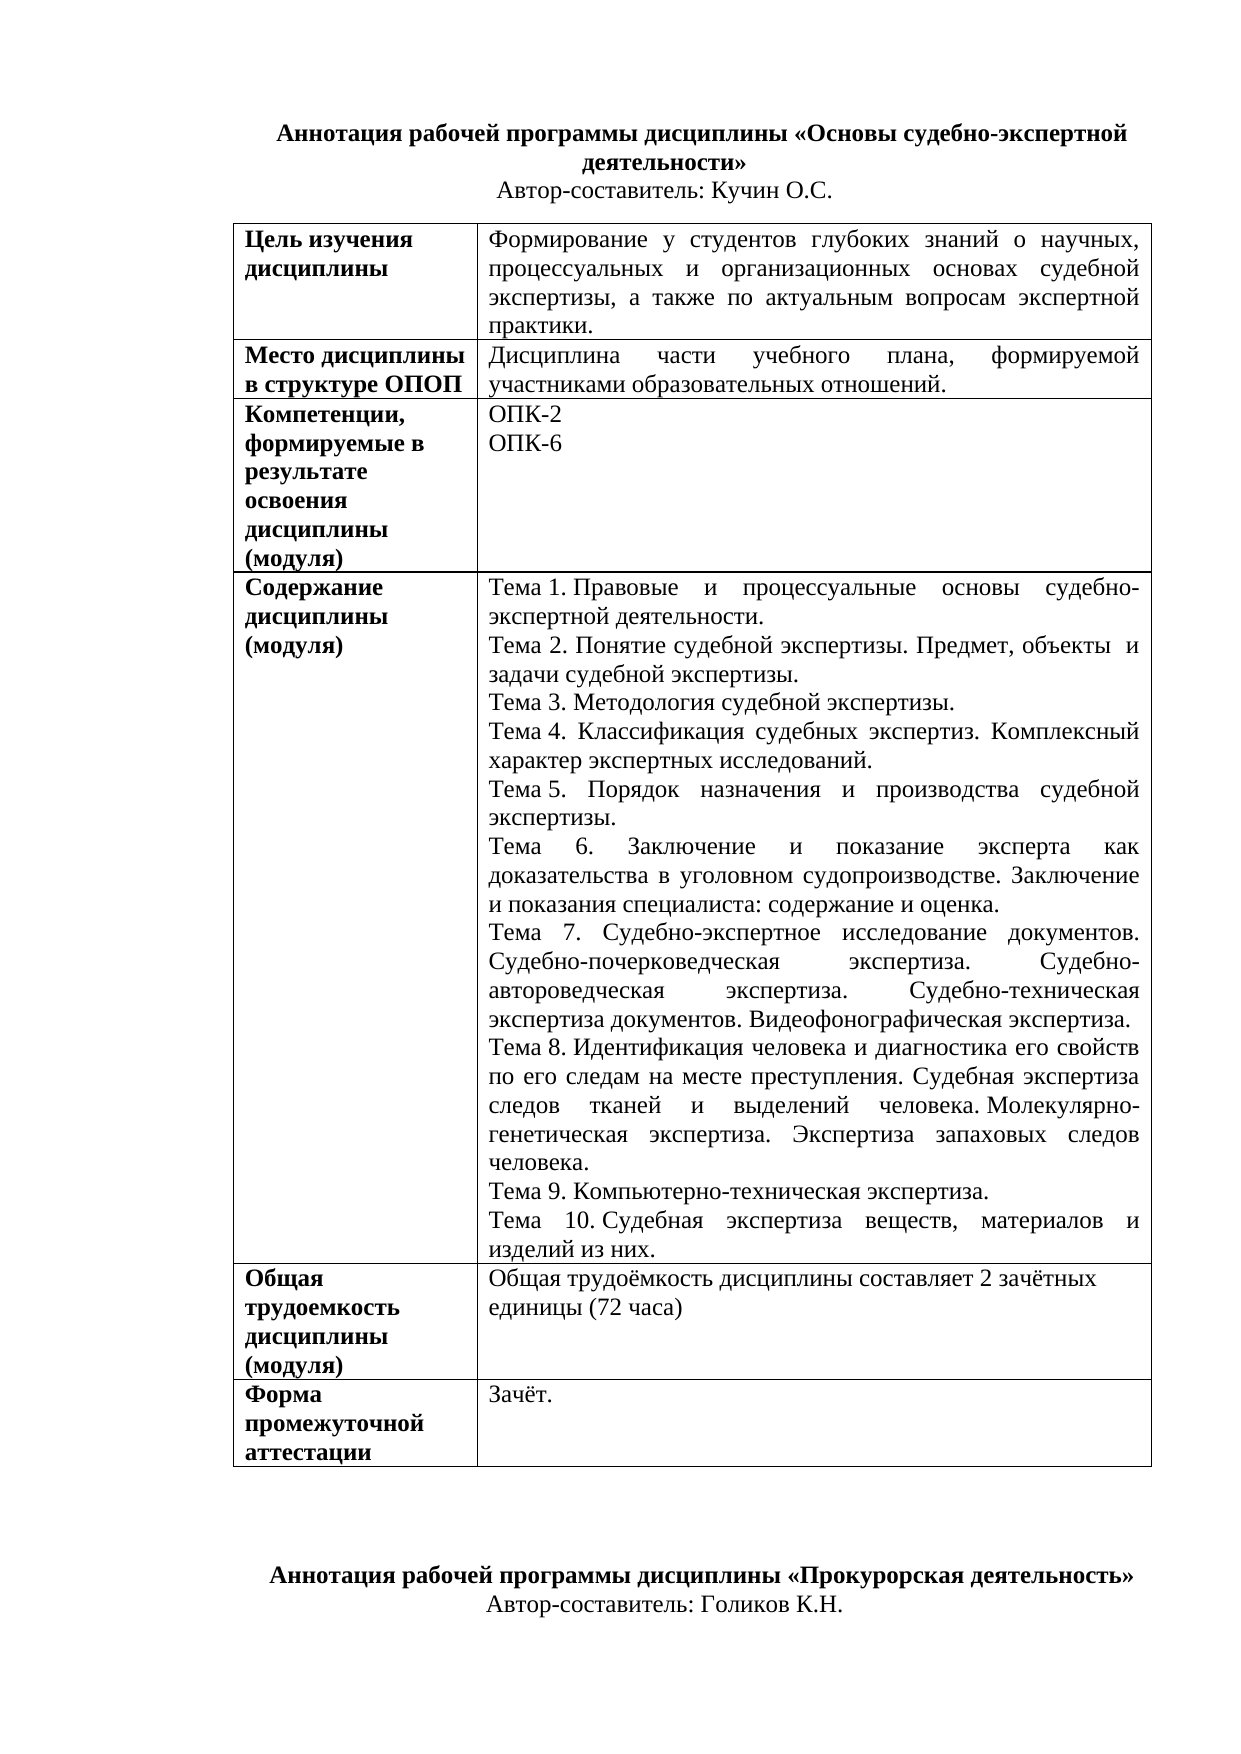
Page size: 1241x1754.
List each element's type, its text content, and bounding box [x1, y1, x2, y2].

table_cell Тема 1. Правовые и процессуальные основы судебно-экспертной деятельности. Тема 2. Понятие судебной экспертизы. Предмет, объекты и задачи судебной экспертизы. Тема 3. Методология судебной экспертизы. Тема 4. Классификация судебных экспертиз. Комплексный характер экспертных исследований. Тема 5. Порядок назначения и производства судебной экспертизы. Тема 6. Заключение и показание эксперта как доказательства в уголовном судопроизводстве. Заключение и показания специалиста: содержание и оценка. Тема 7. Судебно-экспертное исследование документов. Судебно-почерковедческая экспертиза. Судебно-автороведческая экспертиза. Судебно-техническая экспертиза документов. Видеофонографическая экспертиза. Тема 8. Идентификация человека и диагностика его свойств по его следам на месте преступления. Судебная экспертиза следов тканей и выделений человека. Молекулярно-генетическая экспертиза. Экспертиза запаховых следов человека. Тема 9. Компьютерно-техническая экспертиза. Тема 10. Судебная экспертиза веществ, материалов и изделий из них. [478, 573, 1151, 1262]
table_cell Содержание дисциплины (модуля) [234, 573, 477, 1262]
table_cell ОПК-2 ОПК-6 [478, 399, 1151, 571]
table_cell Общая трудоемкость дисциплины (модуля) [234, 1264, 477, 1378]
table_header Цель изучения дисциплины [234, 224, 477, 339]
text Аннотация рабочей программы дисциплины «Прокурорская деятельность» [177, 1561, 1152, 1589]
table_cell Общая трудоёмкость дисциплины составляет 2 зачётных единицы (72 часа) [478, 1264, 1151, 1378]
table_cell Зачёт. [478, 1380, 1151, 1466]
table_header Формирование у студентов глубоких знаний о научных, процессуальных и организационных основах судебной экспертизы, а также по актуальным вопросам экспертной практики. [478, 224, 1151, 339]
table_cell Компетенции, формируемые в результате освоения дисциплины (модуля) [234, 399, 477, 571]
table_cell Дисциплина части учебного плана, формируемой участниками образовательных отношений. [478, 340, 1151, 398]
text Автор-составитель: Кучин О.С. [177, 176, 1152, 204]
text Аннотация рабочей программы дисциплины «Основы судебно-экспертной деятельности» [177, 118, 1152, 176]
table_cell Форма промежуточной аттестации [234, 1380, 477, 1466]
text Автор-составитель: Голиков К.Н. [177, 1589, 1152, 1618]
table_cell Место дисциплины в структуре ОПОП [234, 340, 477, 398]
